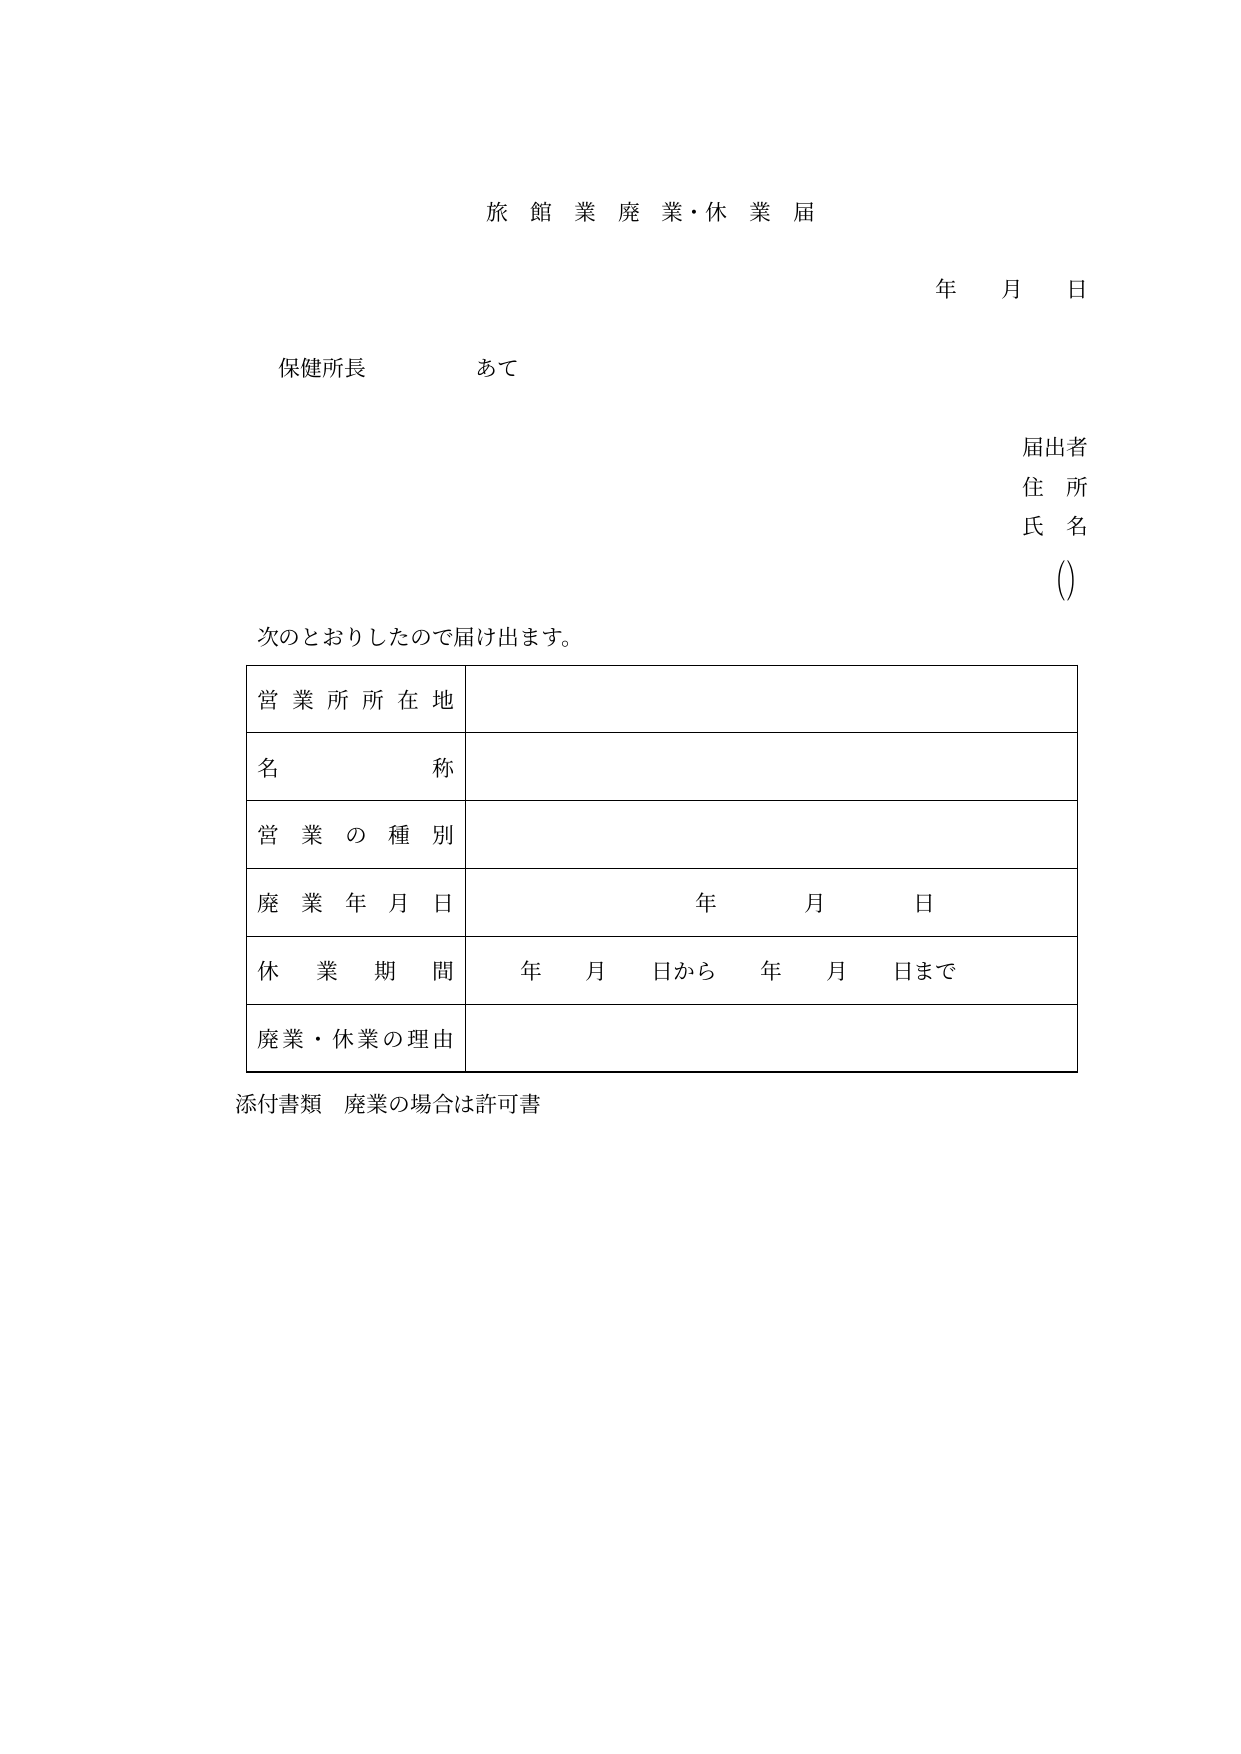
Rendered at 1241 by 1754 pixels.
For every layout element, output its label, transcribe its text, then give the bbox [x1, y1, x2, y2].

table_cell 営業の種別 [247, 801, 465, 868]
table_header [466, 666, 1077, 732]
table_cell 名称 [247, 733, 465, 800]
text 氏 名 [213, 506, 1088, 545]
table_cell 廃業・休業の理由 [247, 1005, 465, 1071]
table_header 営業所所在地 [247, 666, 465, 732]
table_cell 年 月 日から 年 月 日まで [466, 937, 1077, 1003]
table_cell 年 月 日 [466, 869, 1077, 936]
table_cell [466, 1005, 1077, 1071]
text 届出者 [213, 426, 1088, 466]
text 住 所 [213, 466, 1088, 506]
text 年 月 日 [213, 268, 1088, 308]
table_cell [466, 733, 1077, 800]
table_cell 休業期間 [247, 937, 465, 1003]
table_cell 廃業年月日 [247, 869, 465, 936]
text （） [213, 547, 1088, 610]
text 添付書類 廃業の場合は許可書 [213, 1083, 1088, 1122]
text 次のとおりしたので届け出ます。 [213, 621, 1088, 652]
text 旅 館 業 廃 業・休 業 届 [213, 191, 1088, 231]
text 保健所長 あて [213, 347, 1088, 387]
table_cell [466, 801, 1077, 868]
